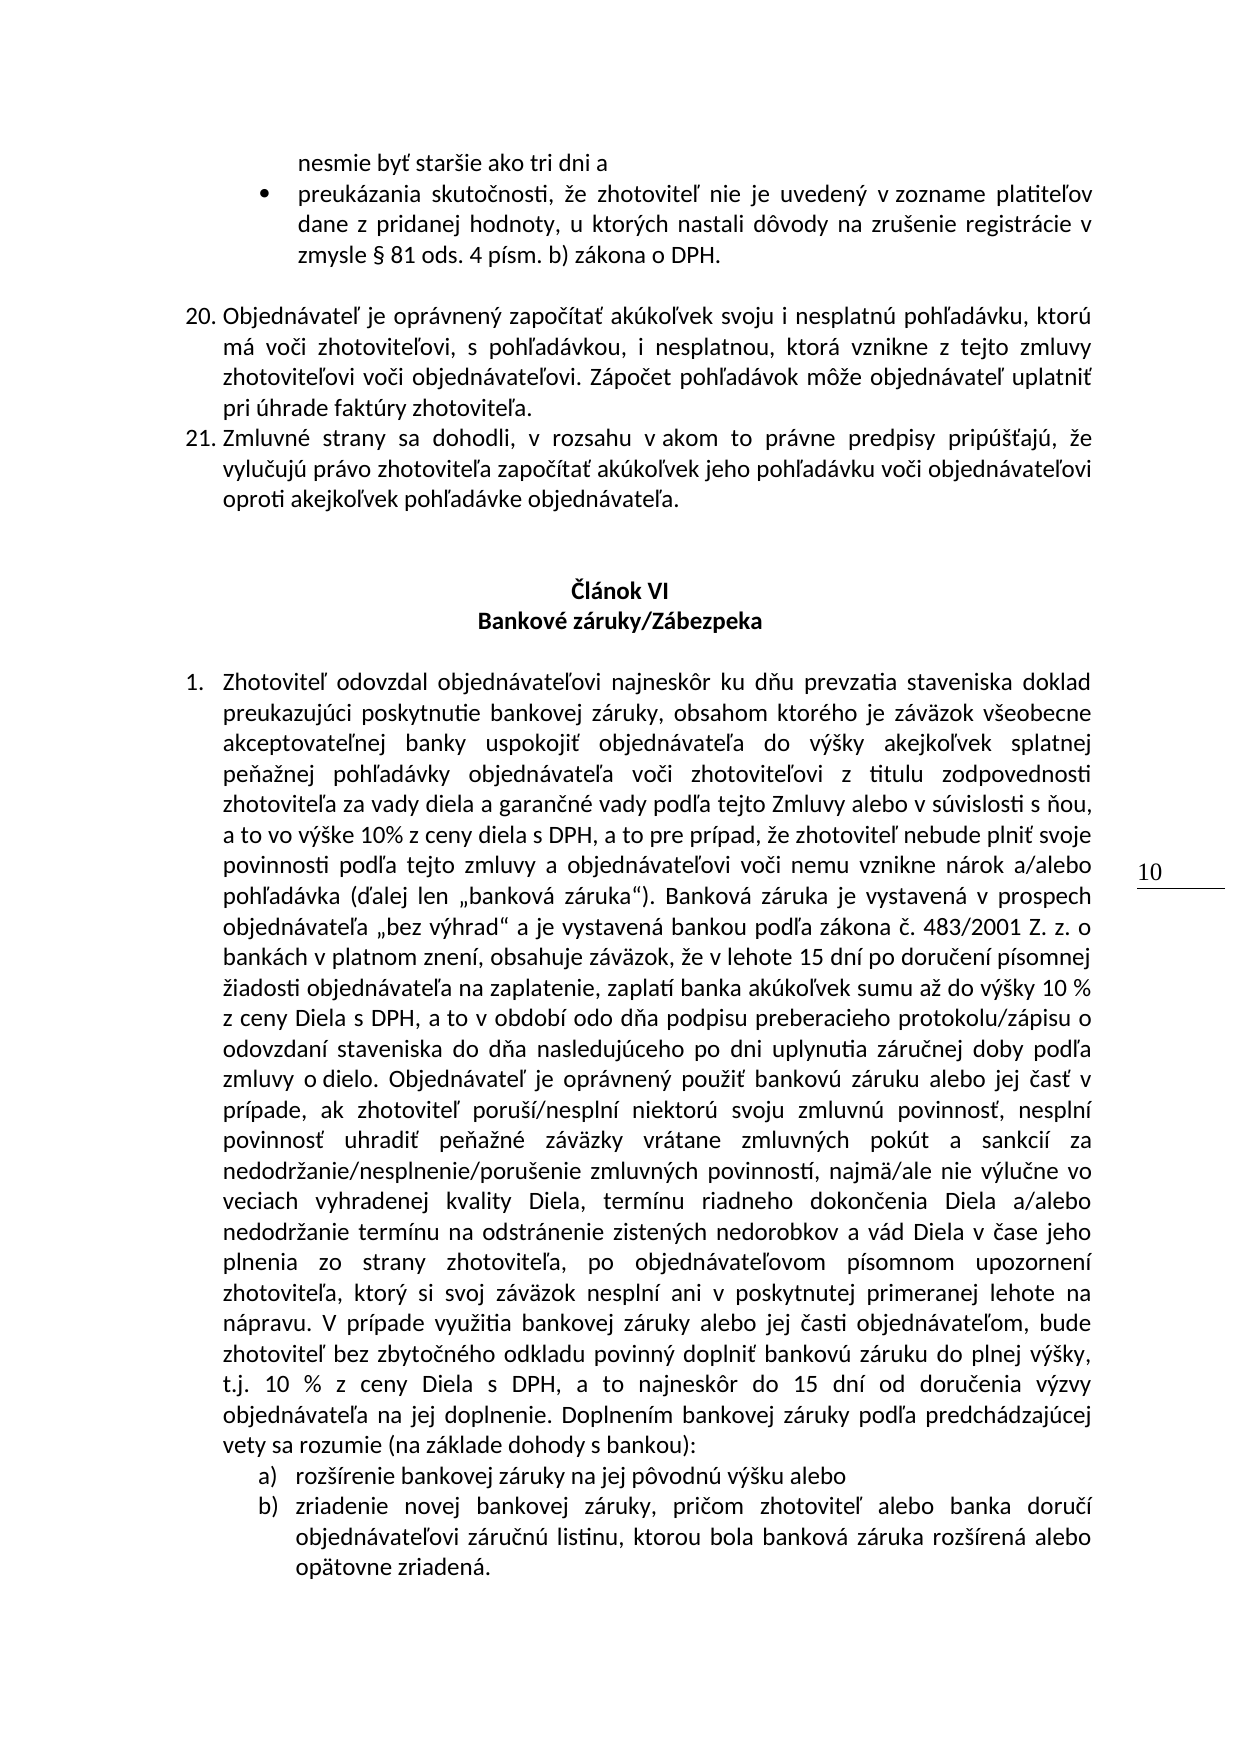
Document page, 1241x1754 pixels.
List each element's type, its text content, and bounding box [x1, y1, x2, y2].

list Zhotoviteľ odovzdal objednávateľovi najneskôr ku dňu prevzatia staveniska doklad preukazujúci poskytnutie bankovej záruky, obsahom ktorého je záväzok všeobecne akceptovateľnej banky uspokojiť objednávateľa do výšky akejkoľvek splatnej peňažnej pohľadávky objednávateľa voči zhotoviteľovi z titulu zodpovednosti zhotoviteľa za vady diela a garančné vady podľa tejto Zmluvy alebo v súvislosti s ňou, a to vo výške 10% z ceny diela s DPH, a to pre prípad, že zhotoviteľ nebude plniť svoje povinnosti podľa tejto zmluvy a objednávateľovi voči nemu vznikne nárok a/alebo pohľadávka (ďalej len „banková záruka“). Banková záruka je vystavená v prospech objednávateľa „bez výhrad“ a je vystavená bankou podľa zákona č. 483/2001 Z. z. o bankách v platnom znení, obsahuje záväzok, že v lehote 15 dní po doručení písomnej žiadosti objednávateľa na zaplatenie, zaplatí banka akúkoľvek sumu až do výšky 10 % z ceny Diela s DPH, a to v období odo dňa podpisu preberacieho protokolu/zápisu o odovzdaní staveniska do dňa nasledujúceho po dni uplynutia záručnej doby podľa zmluvy o dielo. Objednávateľ je oprávnený použiť bankovú záruku alebo jej časť v prípade, ak zhotoviteľ poruší/nesplní niektorú svoju zmluvnú povinnosť, nesplní povinnosť uhradiť peňažné záväzky vrátane zmluvných pokút a sankcií za nedodržanie/nesplnenie/porušenie zmluvných povinností, najmä/ale nie výlučne vo veciach vyhradenej kvality Diela, termínu riadneho dokončenia Diela a/alebo nedodržanie termínu na odstránenie zistených nedorobkov a vád Diela v čase jeho plnenia zo strany zhotoviteľa, po objednávateľovom písomnom upozornení zhotoviteľa, ktorý si svoj záväzok nesplní ani v poskytnutej primeranej lehote na nápravu. V prípade využitia bankovej záruky alebo jej časti objednávateľom, bude zhotoviteľ bez zbytočného odkladu povinný doplniť bankovú záruku do plnej výšky, t.j. 10 % z ceny Diela s DPH, a to najneskôr do 15 dní od doručenia výzvy objednávateľa na jej doplnenie. Doplnením bankovej záruky podľa predchádzajúcej vety sa rozumie (na základe dohody s bankou): [185, 666, 1093, 1460]
text Bankové záruky/Zábezpeka [148, 605, 1093, 636]
list Objednávateľ je oprávnený započítať akúkoľvek svoju i nesplatnú pohľadávku, ktorú má voči zhotoviteľovi, s pohľadávkou, i nesplatnou, ktorá vznikne z tejto zmluvy zhotoviteľovi voči objednávateľovi. Zápočet pohľadávok môže objednávateľ uplatniť pri úhrade faktúry zhotoviteľa. [185, 300, 1093, 422]
list rozšírenie bankovej záruky na jej pôvodnú výšku alebo [258, 1460, 1093, 1491]
text Článok VI [148, 575, 1093, 605]
list zriadenie novej bankovej záruky, pričom zhotoviteľ alebo banka doručí objednávateľovi záručnú listinu, ktorou bola banková záruka rozšírená alebo opätovne zriadená. [258, 1491, 1093, 1582]
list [260, 148, 1093, 178]
list Zmluvné strany sa dohodli, v rozsahu v akom to právne predpisy pripúšťajú, že vylučujú právo zhotoviteľa započítať akúkoľvek jeho pohľadávku voči objednávateľovi oproti akejkoľvek pohľadávke objednávateľa. [185, 422, 1093, 514]
list preukázania skutočnosti, že zhotoviteľ nie je uvedený v zozname platiteľov dane z pridanej hodnoty, u ktorých nastali dôvody na zrušenie registrácie v zmysle § 81 ods. 4 písm. b) zákona o DPH. [260, 178, 1093, 270]
